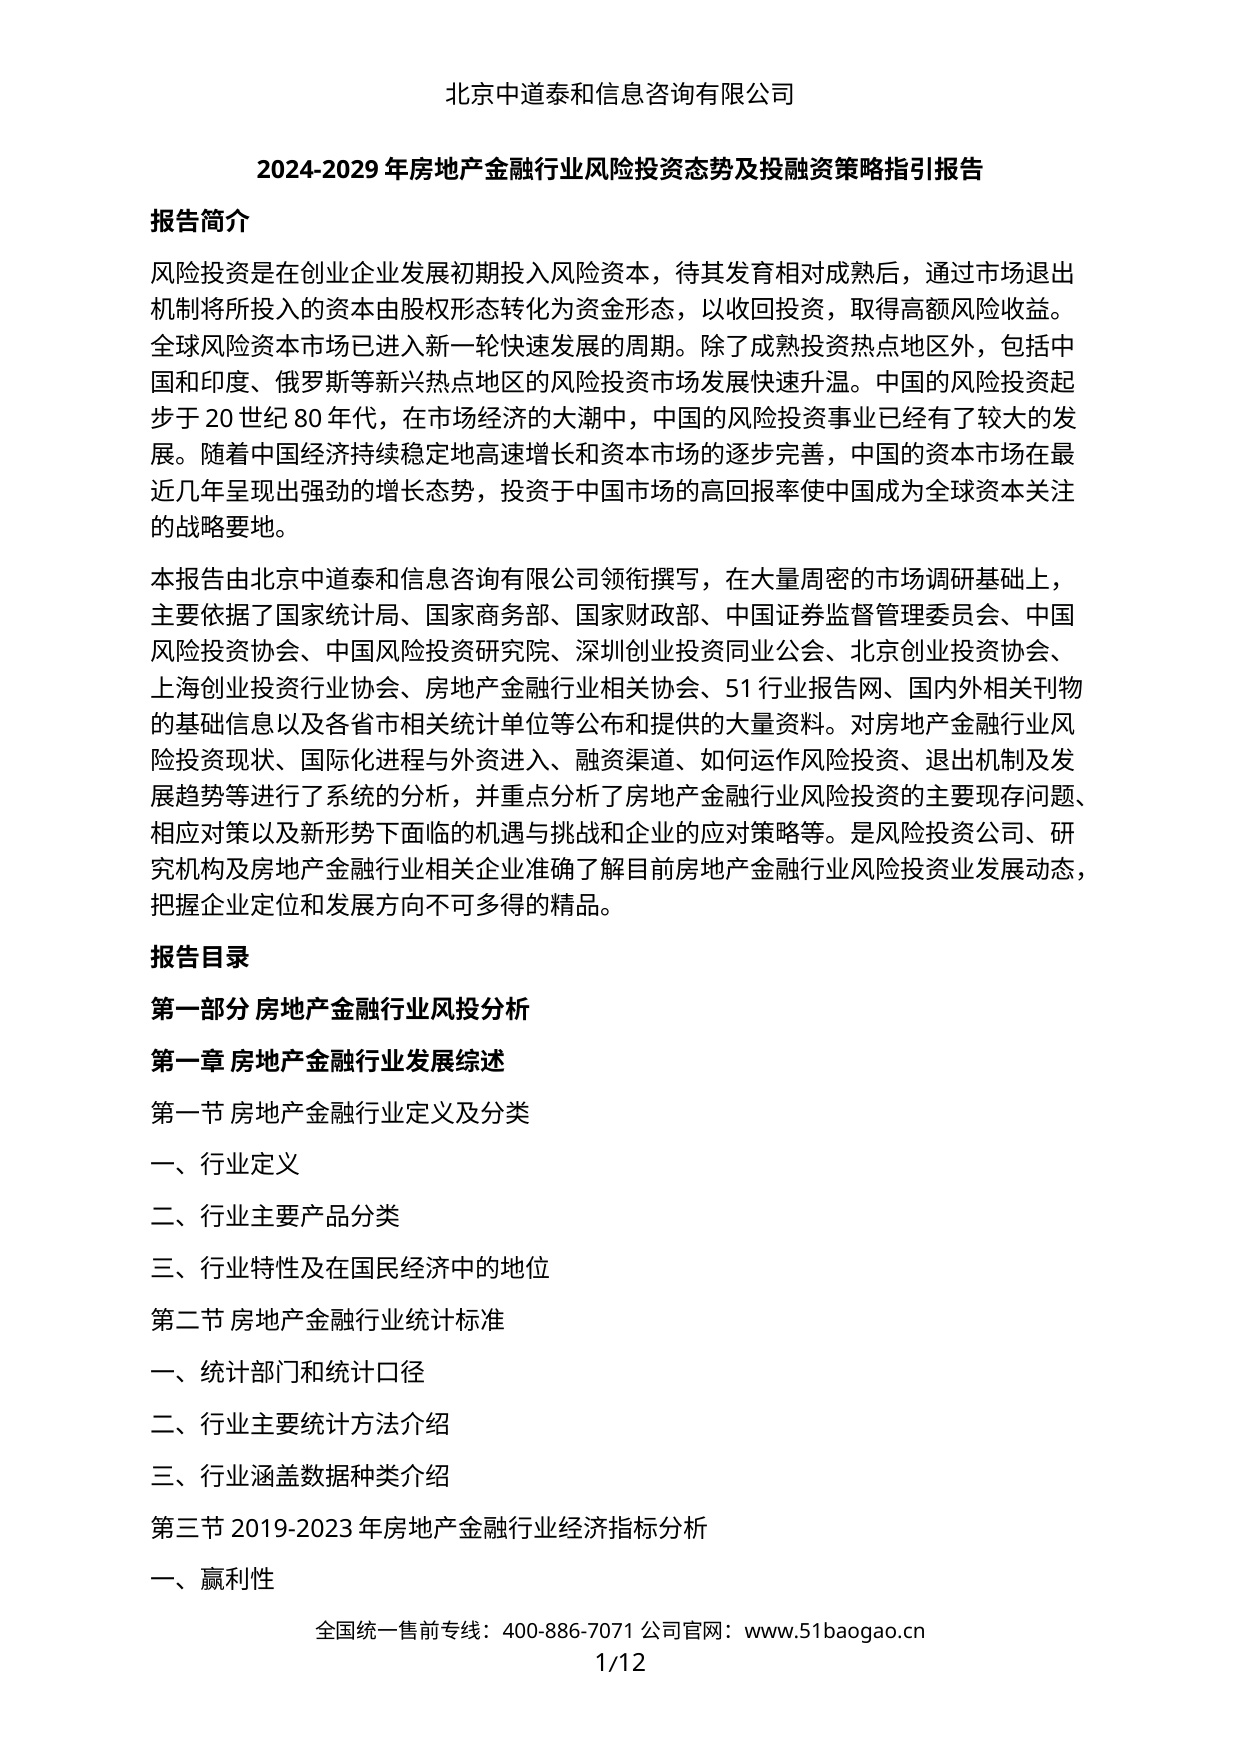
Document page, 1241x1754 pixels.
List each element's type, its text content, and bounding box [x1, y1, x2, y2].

text 报告简介 [150, 202, 1090, 238]
text 三、行业特性及在国民经济中的地位 [150, 1249, 1090, 1285]
text 报告目录 [150, 937, 1090, 974]
text 第一部分 房地产金融行业风投分析 [150, 989, 1090, 1026]
text 第三节 2019-2023年房地产金融行业经济指标分析 [150, 1508, 1090, 1544]
text 第二节 房地产金融行业统计标准 [150, 1301, 1090, 1337]
text 2024-2029年房地产金融行业风险投资态势及投融资策略指引报告 [150, 150, 1090, 186]
text 第一节 房地产金融行业定义及分类 [150, 1093, 1090, 1129]
text 本报告由北京中道泰和信息咨询有限公司领衔撰写，在大量周密的市场调研基础上，主要依据了国家统计局、国家商务部、国家财政部、中国证券监督管理委员会、中国风险投资协会、中国风险投资研究院、深圳创业投资同业公会、北京创业投资协会、上海创业投资行业协会、房地产金融行业相关协会、51行业报告网、国内外相关刊物的基础信息以及各省市相关统计单位等公布和提供的大量资料。对房地产金融行业风险投资现状、国际化进程与外资进入、融资渠道、如何运作风险投资、退出机制及发展趋势等进行了系统的分析，并重点分析了房地产金融行业风险投资的主要现存问题、相应对策以及新形势下面临的机遇与挑战和企业的应对策略等。是风险投资公司、研究机构及房地产金融行业相关企业准确了解目前房地产金融行业风险投资业发展动态，把握企业定位和发展方向不可多得的精品。 [150, 559, 1090, 922]
text 一、赢利性 [150, 1560, 1090, 1596]
text 一、统计部门和统计口径 [150, 1352, 1090, 1389]
text 第一章 房地产金融行业发展综述 [150, 1041, 1090, 1077]
text 二、行业主要统计方法介绍 [150, 1404, 1090, 1441]
text 三、行业涵盖数据种类介绍 [150, 1456, 1090, 1492]
text 二、行业主要产品分类 [150, 1197, 1090, 1233]
text 风险投资是在创业企业发展初期投入风险资本，待其发育相对成熟后，通过市场退出机制将所投入的资本由股权形态转化为资金形态，以收回投资，取得高额风险收益。全球风险资本市场已进入新一轮快速发展的周期。除了成熟投资热点地区外，包括中国和印度、俄罗斯等新兴热点地区的风险投资市场发展快速升温。中国的风险投资起步于20世纪80年代，在市场经济的大潮中，中国的风险投资事业已经有了较大的发展。随着中国经济持续稳定地高速增长和资本市场的逐步完善，中国的资本市场在最近几年呈现出强劲的增长态势，投资于中国市场的高回报率使中国成为全球资本关注的战略要地。 [150, 254, 1090, 544]
text 一、行业定义 [150, 1145, 1090, 1181]
